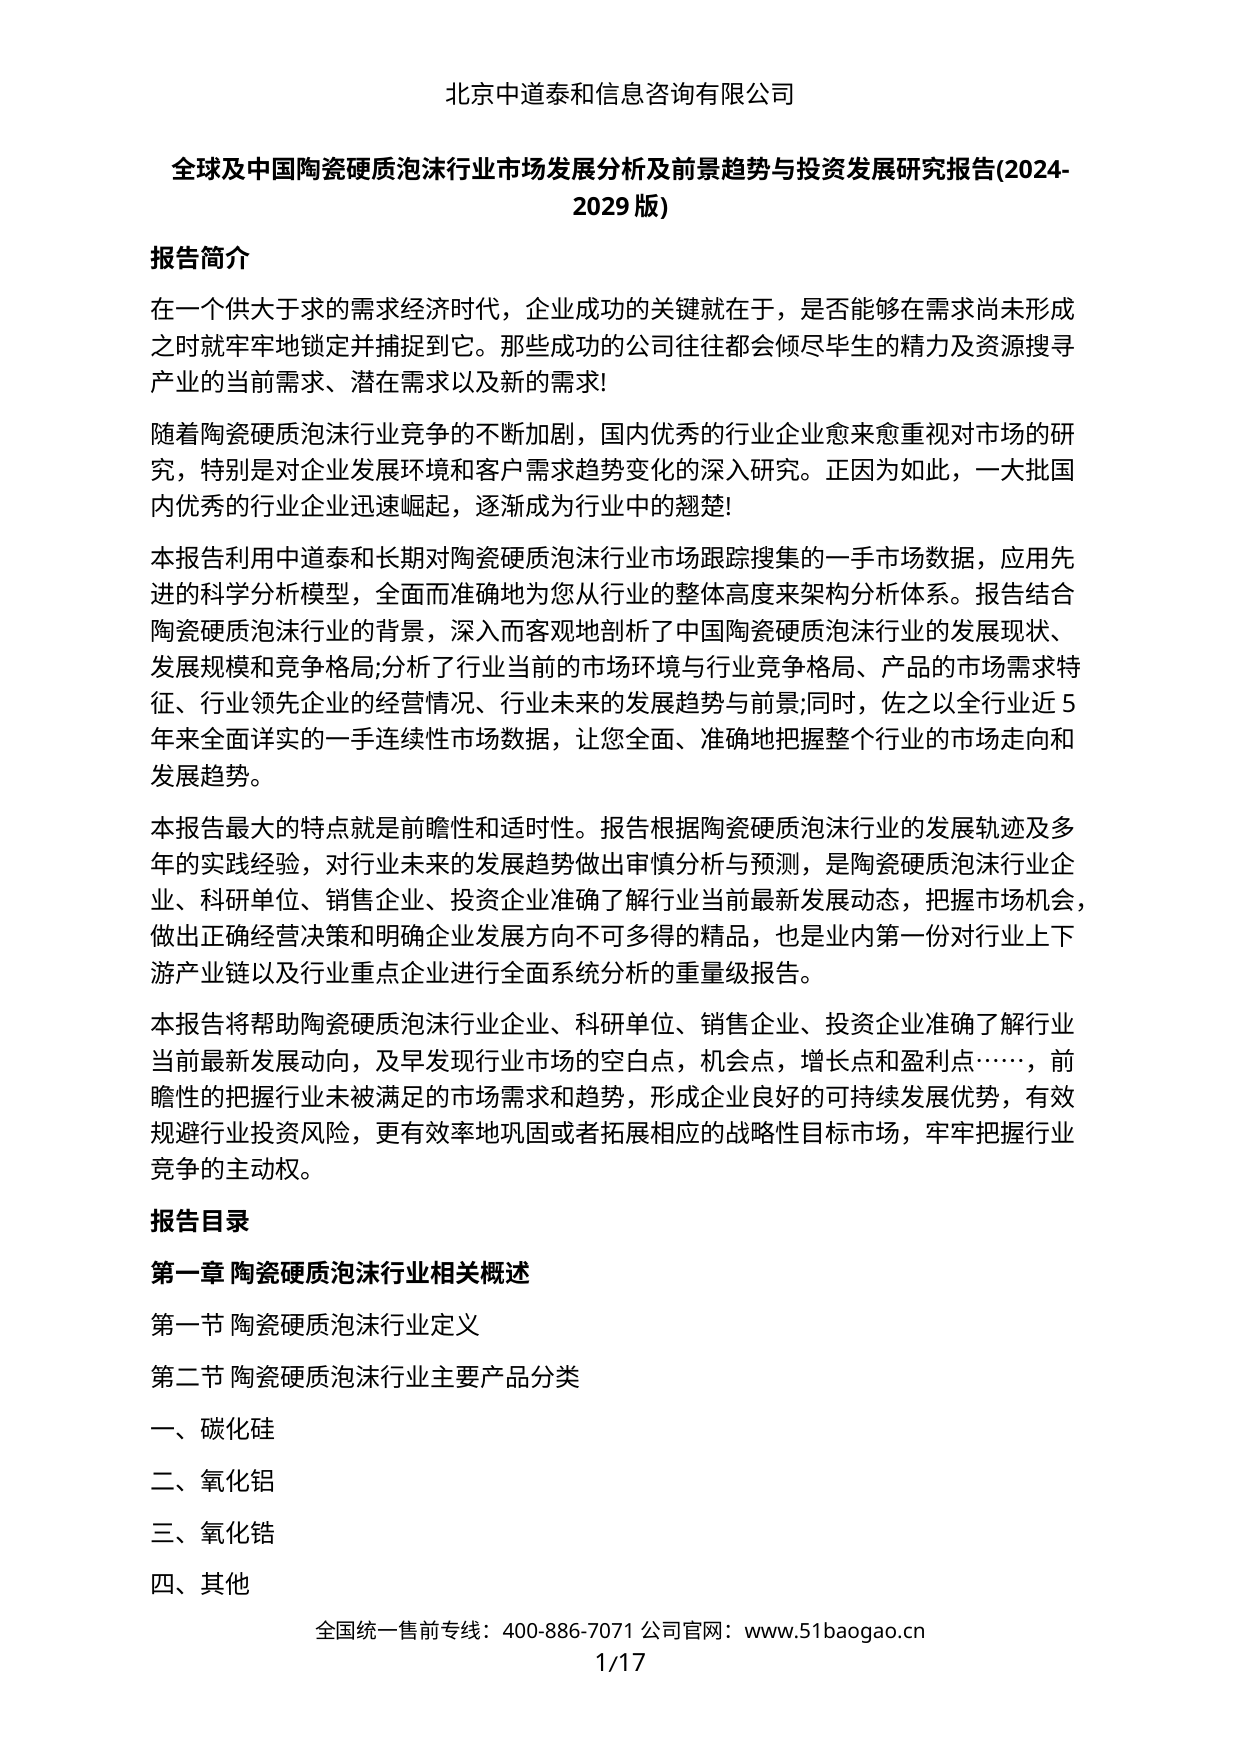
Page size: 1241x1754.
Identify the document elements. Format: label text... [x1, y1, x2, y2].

text 本报告利用中道泰和长期对陶瓷硬质泡沫行业市场跟踪搜集的一手市场数据，应用先进的科学分析模型，全面而准确地为您从行业的整体高度来架构分析体系。报告结合陶瓷硬质泡沫行业的背景，深入而客观地剖析了中国陶瓷硬质泡沫行业的发展现状、发展规模和竞争格局;分析了行业当前的市场环境与行业竞争格局、产品的市场需求特征、行业领先企业的经营情况、行业未来的发展趋势与前景;同时，佐之以全行业近5年来全面详实的一手连续性市场数据，让您全面、准确地把握整个行业的市场走向和发展趋势。 [150, 539, 1090, 792]
text 第二节 陶瓷硬质泡沫行业主要产品分类 [150, 1357, 1090, 1394]
text 四、其他 [150, 1565, 1090, 1601]
text 一、碳化硅 [150, 1409, 1090, 1446]
text 本报告将帮助陶瓷硬质泡沫行业企业、科研单位、销售企业、投资企业准确了解行业当前最新发展动向，及早发现行业市场的空白点，机会点，增长点和盈利点……，前瞻性的把握行业未被满足的市场需求和趋势，形成企业良好的可持续发展优势，有效规避行业投资风险，更有效率地巩固或者拓展相应的战略性目标市场，牢牢把握行业竞争的主动权。 [150, 1005, 1090, 1186]
text 全球及中国陶瓷硬质泡沫行业市场发展分析及前景趋势与投资发展研究报告(2024-2029版) [150, 150, 1090, 222]
text 第一章 陶瓷硬质泡沫行业相关概述 [150, 1254, 1090, 1290]
text 随着陶瓷硬质泡沫行业竞争的不断加剧，国内优秀的行业企业愈来愈重视对市场的研究，特别是对企业发展环境和客户需求趋势变化的深入研究。正因为如此，一大批国内优秀的行业企业迅速崛起，逐渐成为行业中的翘楚! [150, 414, 1090, 523]
text 在一个供大于求的需求经济时代，企业成功的关键就在于，是否能够在需求尚未形成之时就牢牢地锁定并捕捉到它。那些成功的公司往往都会倾尽毕生的精力及资源搜寻产业的当前需求、潜在需求以及新的需求! [150, 290, 1090, 399]
text 报告简介 [150, 238, 1090, 274]
text 本报告最大的特点就是前瞻性和适时性。报告根据陶瓷硬质泡沫行业的发展轨迹及多年的实践经验，对行业未来的发展趋势做出审慎分析与预测，是陶瓷硬质泡沫行业企业、科研单位、销售企业、投资企业准确了解行业当前最新发展动态，把握市场机会，做出正确经营决策和明确企业发展方向不可多得的精品，也是业内第一份对行业上下游产业链以及行业重点企业进行全面系统分析的重量级报告。 [150, 808, 1090, 989]
text 报告目录 [150, 1202, 1090, 1238]
text 二、氧化铝 [150, 1461, 1090, 1497]
text 第一节 陶瓷硬质泡沫行业定义 [150, 1306, 1090, 1342]
text 三、氧化锆 [150, 1513, 1090, 1549]
